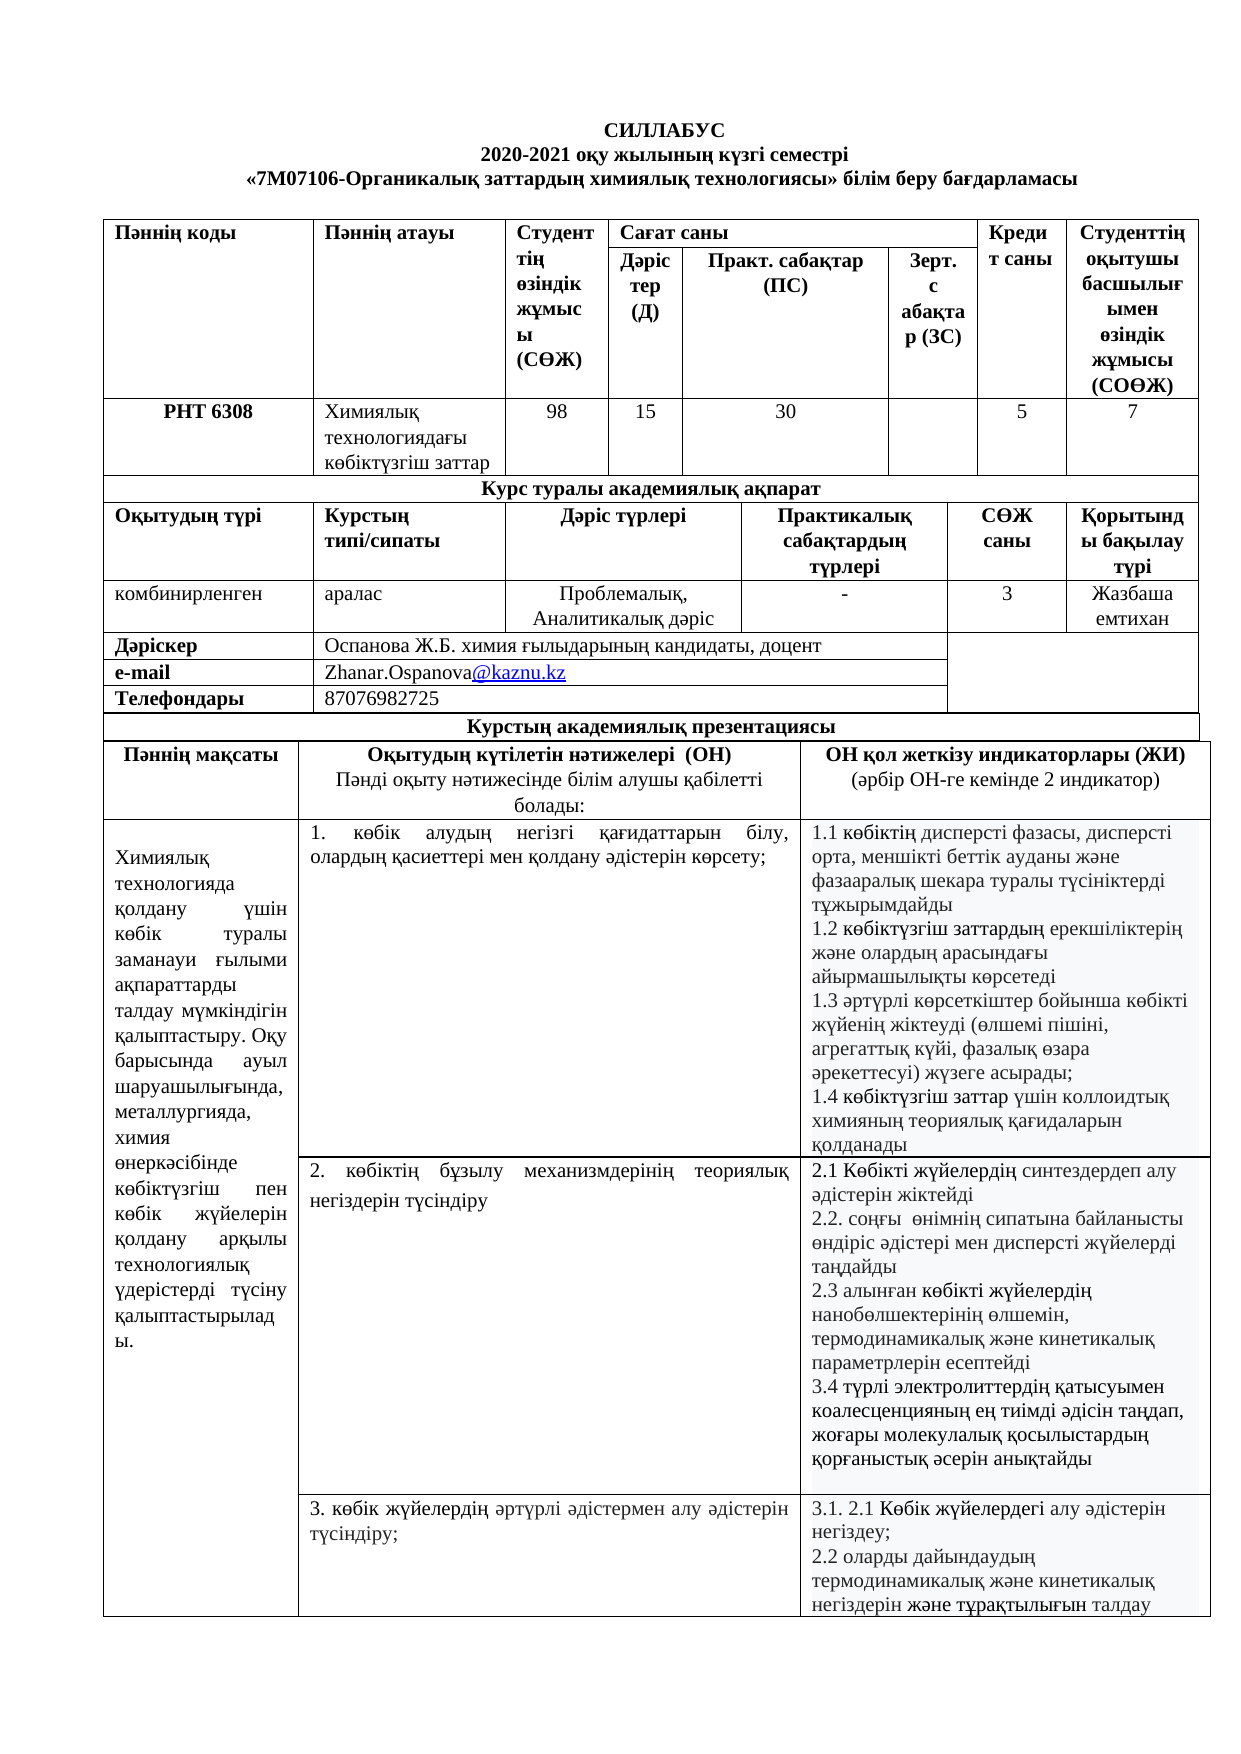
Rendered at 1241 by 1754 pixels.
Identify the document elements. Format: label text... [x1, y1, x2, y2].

table_cell Химиялық технологияда қолдану үшін көбік туралы заманауи ғылыми ақпараттарды талдау мүмкіндігін қалыптастыру. Оқу барысында ауыл шаруашылығында, металлургияда, химия өнеркәсібінде көбіктүзгіш пен көбік жүйелерін қолдану арқылы технологиялық үдерістерді түсіну қалыптастырылады. [104, 820, 298, 1616]
table_cell 30 [683, 399, 888, 475]
table_cell Курстың типі/сипаты [314, 503, 505, 579]
text «7M07106-Органикалық заттардың химиялық технологиясы» білім беру бағдарламасы [177, 166, 1152, 219]
table_cell Проблемалық, Аналитикалық дәріс [506, 581, 741, 632]
table_header Сағат саны [609, 220, 977, 247]
table_cell аралас [314, 581, 505, 632]
table_cell көбік алудың негізгі қағидаттарын білу, олардың қасиеттері мен қолдану әдістерін көрсету; [299, 820, 800, 1156]
table_cell 87076982725 [314, 686, 947, 712]
table_header Студенттің өзіндік жұмысы (СӨЖ) [506, 220, 608, 398]
table_header Пәннің атауы [314, 220, 505, 398]
table_cell Жазбаша емтихан [1067, 581, 1198, 632]
table_cell Дәріскер [104, 633, 313, 658]
table_header Пәннің мақсаты [104, 742, 298, 818]
table_cell Химиялық технологиядағы көбіктүзгіш заттар [314, 399, 505, 475]
table_cell [889, 399, 977, 475]
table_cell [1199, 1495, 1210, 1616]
table_cell 5 [978, 399, 1066, 475]
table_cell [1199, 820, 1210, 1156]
table_header Кредит саны [978, 220, 1066, 398]
table_cell - [742, 581, 947, 632]
table_cell Дәрістер (Д) [609, 248, 682, 398]
table_cell Практикалық сабақтардың түрлері [742, 503, 947, 579]
table_cell Дәріс түрлері [506, 503, 741, 579]
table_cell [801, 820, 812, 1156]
table_cell Курс туралы академиялық ақпарат [104, 476, 1198, 502]
table_cell 98 [506, 399, 608, 475]
text 2020-2021 оқу жылының күзгі семестрі [177, 142, 1152, 166]
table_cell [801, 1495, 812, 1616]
table_cell 15 [609, 399, 682, 475]
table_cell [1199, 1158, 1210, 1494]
table_header ОН қол жеткізу индикаторлары (ЖИ) (әрбір ОН-ге кемінде 2 индикатор) [801, 742, 1210, 818]
table_header Курстың академиялық презентациясы [104, 714, 1199, 740]
table_cell Зерт. сабақтар (ЗС) [889, 248, 977, 398]
table_cell 3 [948, 581, 1066, 632]
table_cell [948, 633, 1198, 712]
text СИЛЛАБУС [177, 118, 1152, 142]
table_header Студенттің оқытушы басшылығымен өзіндік жұмысы (СОӨЖ) [1067, 220, 1198, 398]
table_cell СӨЖ саны [948, 503, 1066, 579]
table_cell Zhanar.Ospanova@kaznu.kz [314, 660, 947, 685]
table_cell Телефондары [104, 686, 313, 712]
table_cell PHT 6308 [104, 399, 313, 475]
table_cell Оспанова Ж.Б. химия ғылыдарының кандидаты, доцент [314, 633, 947, 658]
table_cell комбинирленген [104, 581, 313, 632]
table_cell e-mail [104, 660, 313, 685]
table_header Пәннің коды [104, 220, 313, 398]
table_cell Оқытудың түрі [104, 503, 313, 579]
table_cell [299, 1495, 800, 1616]
table_header Оқытудың күтілетін нәтижелері (ОН) Пәнді оқыту нәтижесінде білім алушы қабілетті болады: [299, 742, 800, 818]
table_cell Қорытынды бақылау түрі [1067, 503, 1198, 579]
table_cell 2. көбіктің бұзылу механизмдерінің теориялық негіздерін түсіндіру [299, 1158, 800, 1494]
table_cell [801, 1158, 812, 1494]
table_cell 7 [1067, 399, 1198, 475]
table_cell Практ. сабақтар (ПС) [683, 248, 888, 398]
